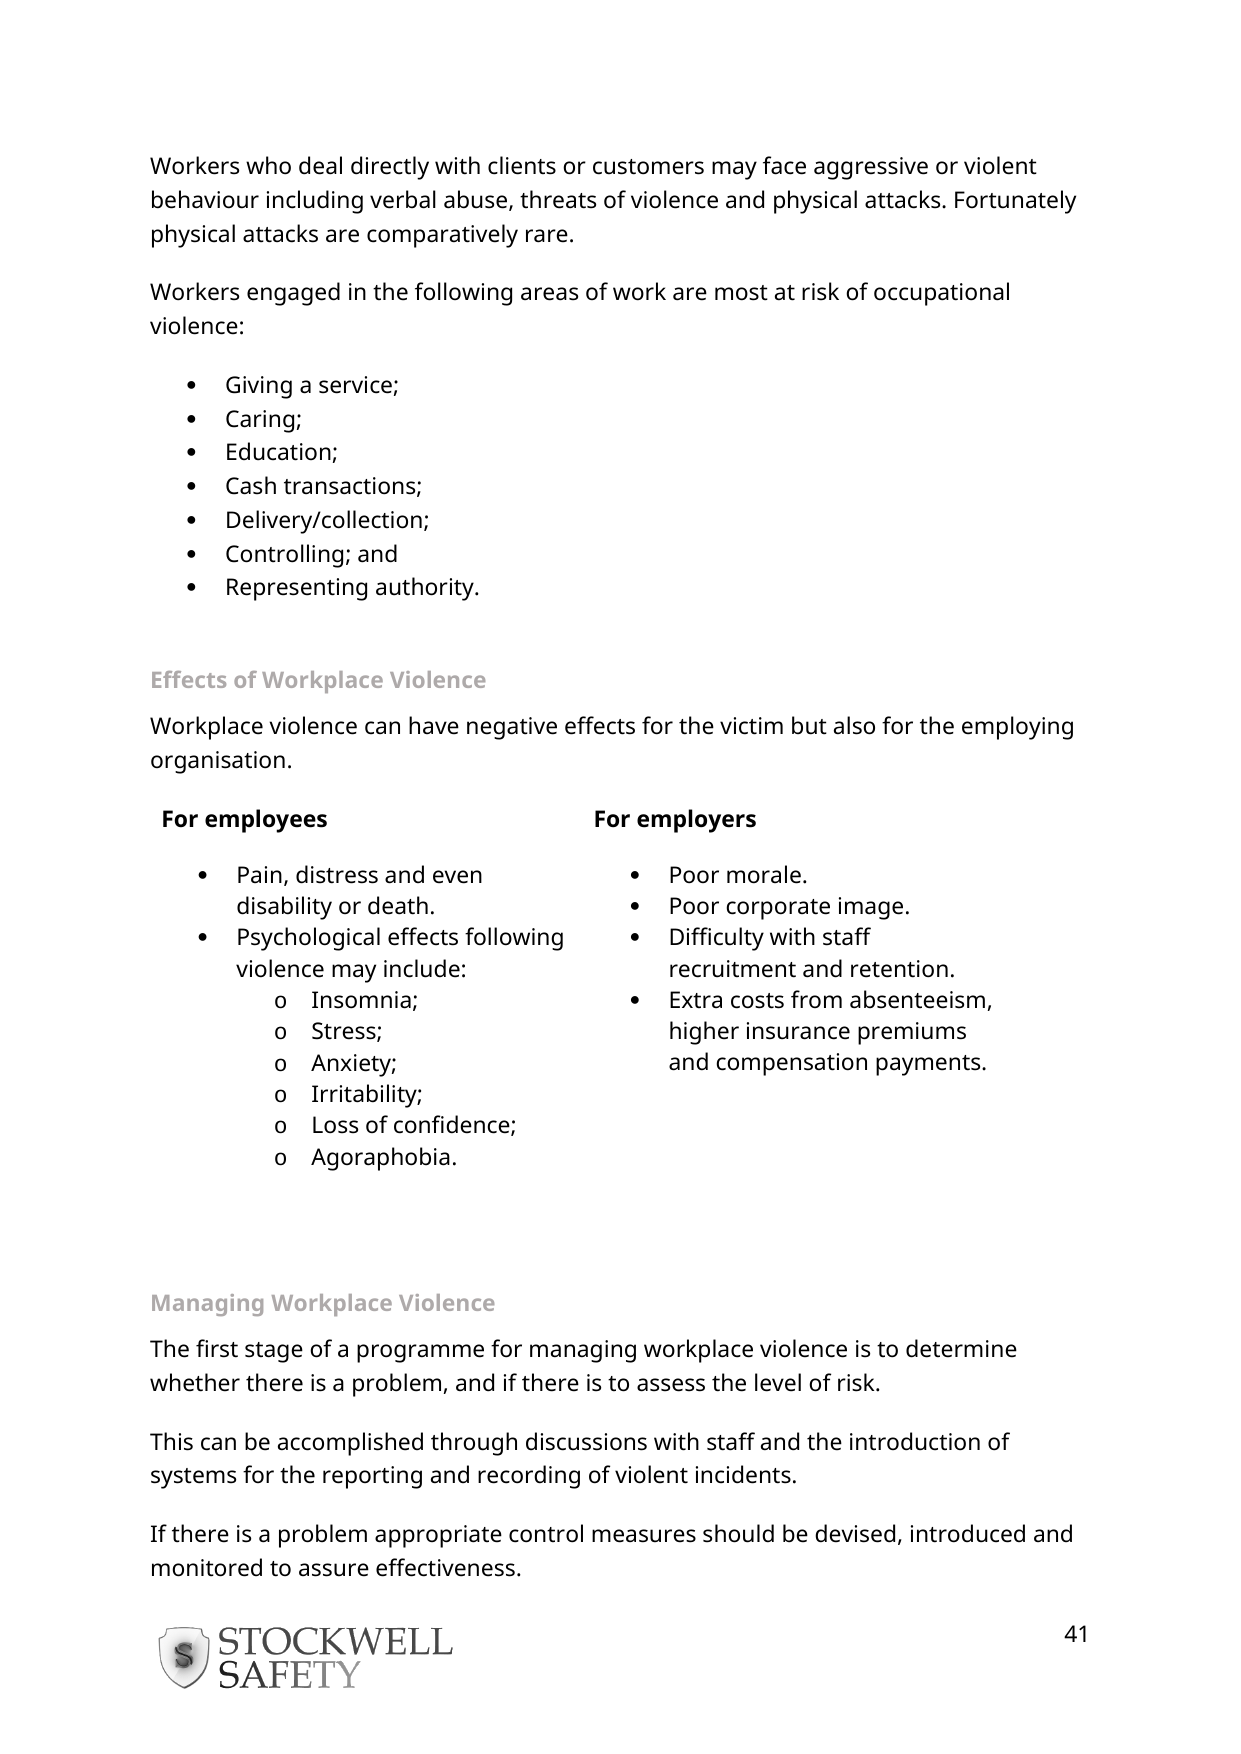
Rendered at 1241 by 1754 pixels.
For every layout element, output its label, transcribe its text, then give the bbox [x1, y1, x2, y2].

text Workers engaged in the following areas of work are most at risk of occupational violence: [150, 276, 1090, 341]
table_header For employees [150, 803, 582, 859]
text This can be accomplished through discussions with staff and the introduction of systems for the reporting and recording of violent incidents. [150, 1426, 1090, 1491]
subtitle Managing Workplace Violence [150, 1287, 1090, 1318]
list Representing authority. [187, 571, 1090, 602]
text The first stage of a programme for managing workplace violence is to determine whether there is a problem, and if there is to assess the level of risk. [150, 1333, 1090, 1398]
text Workplace violence can have negative effects for the victim but also for the employing organisation. [150, 710, 1090, 775]
list Cash transactions; [187, 470, 1090, 501]
list Education; [187, 436, 1090, 467]
subtitle Effects of Workplace Violence [150, 664, 1090, 695]
list Controlling; and [187, 537, 1090, 569]
list Giving a service; [187, 369, 1090, 400]
table_cell Pain, distress and even disability or death. Psychological effects following violence may include: Insomnia; Stress; Anxiety; Irritability; Loss of confidence; Agoraphobia. [150, 859, 582, 1228]
table_header For employers [582, 803, 1014, 859]
text If there is a problem appropriate control measures should be devised, introduced and monitored to assure effectiveness. [150, 1518, 1090, 1583]
text Workers who deal directly with clients or customers may face aggressive or violent behaviour including verbal abuse, threats of violence and physical attacks. Fortunately physical attacks are comparatively rare. [150, 150, 1090, 249]
list Caring; [187, 402, 1090, 434]
table_cell Poor morale. Poor corporate image. Difficulty with staff recruitment and retention. Extra costs from absenteeism, higher insurance premiums and compensation payments. [582, 859, 1014, 1228]
list Delivery/collection; [187, 504, 1090, 535]
